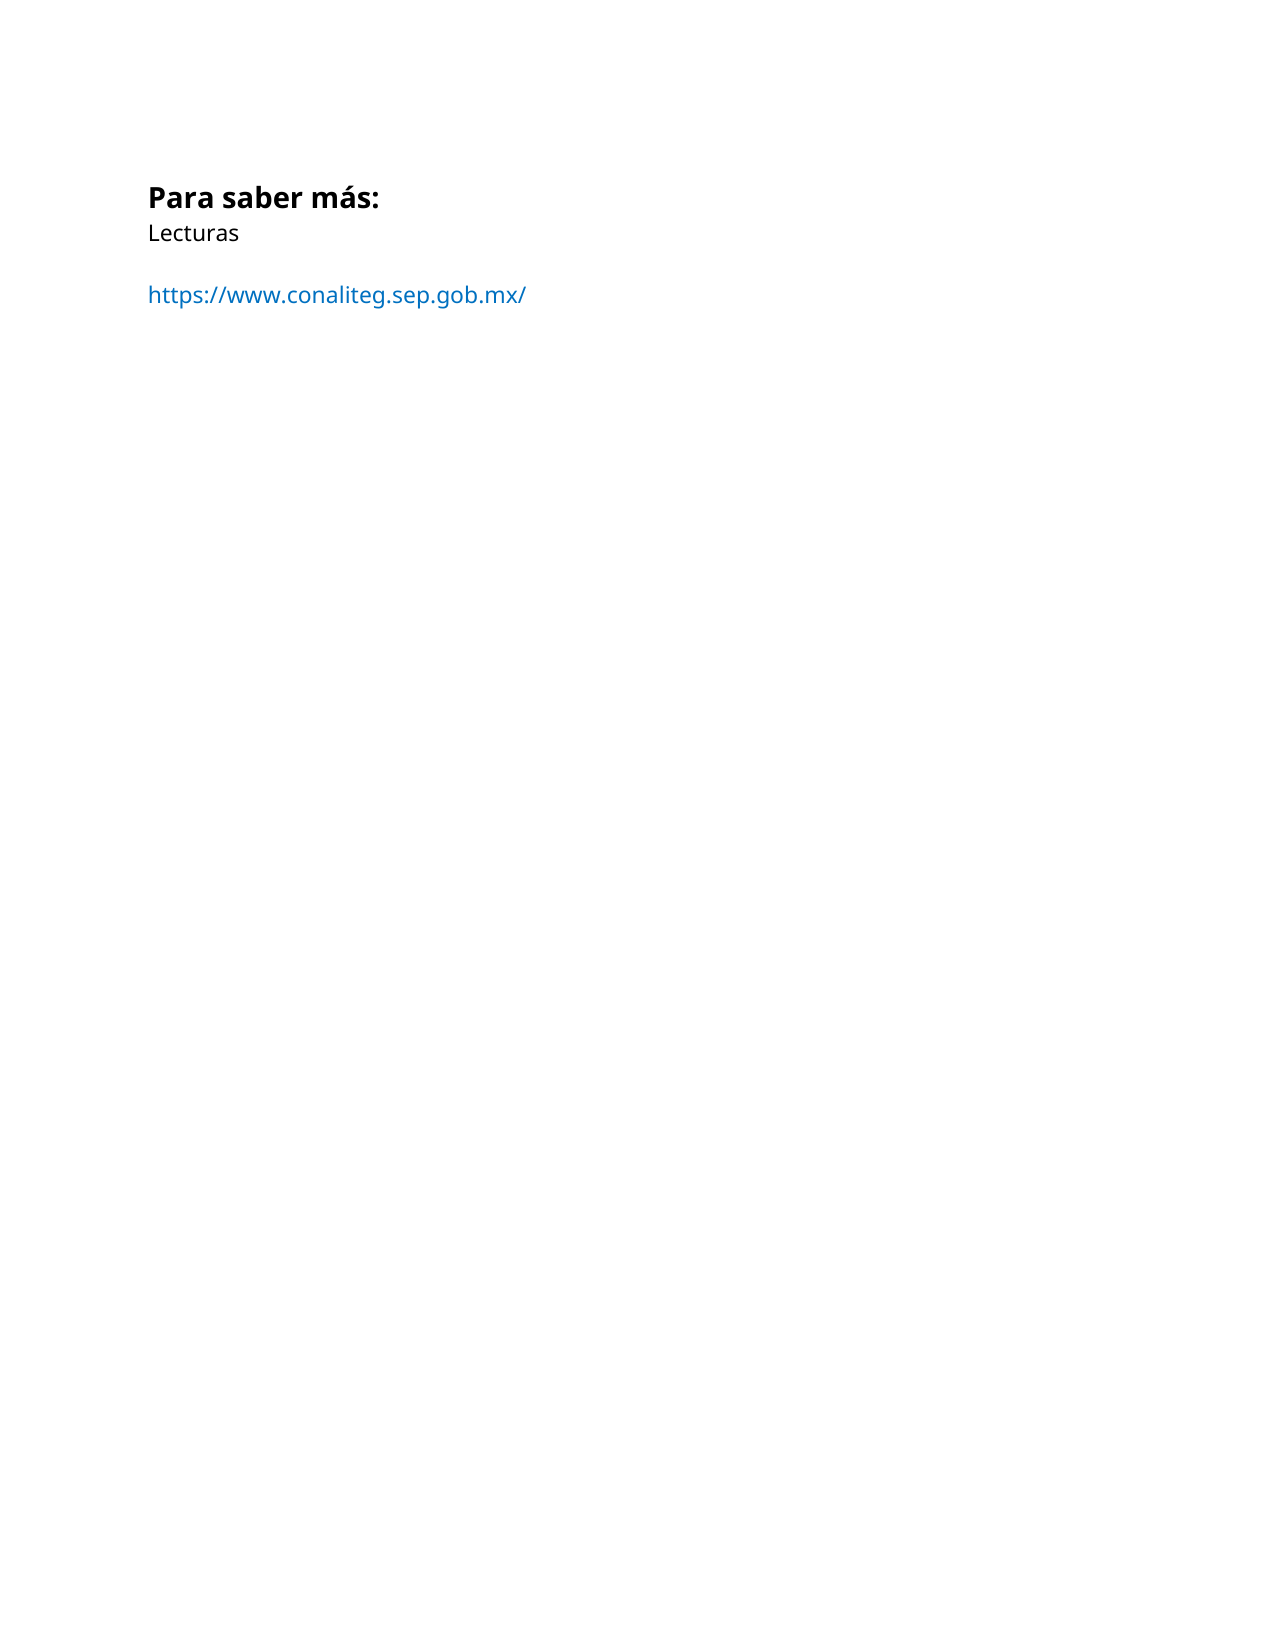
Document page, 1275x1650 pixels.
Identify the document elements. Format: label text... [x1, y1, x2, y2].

text Lecturas [148, 217, 1127, 248]
text Para saber más: [148, 177, 1127, 217]
text https://www.conaliteg.sep.gob.mx/ [148, 279, 1127, 311]
